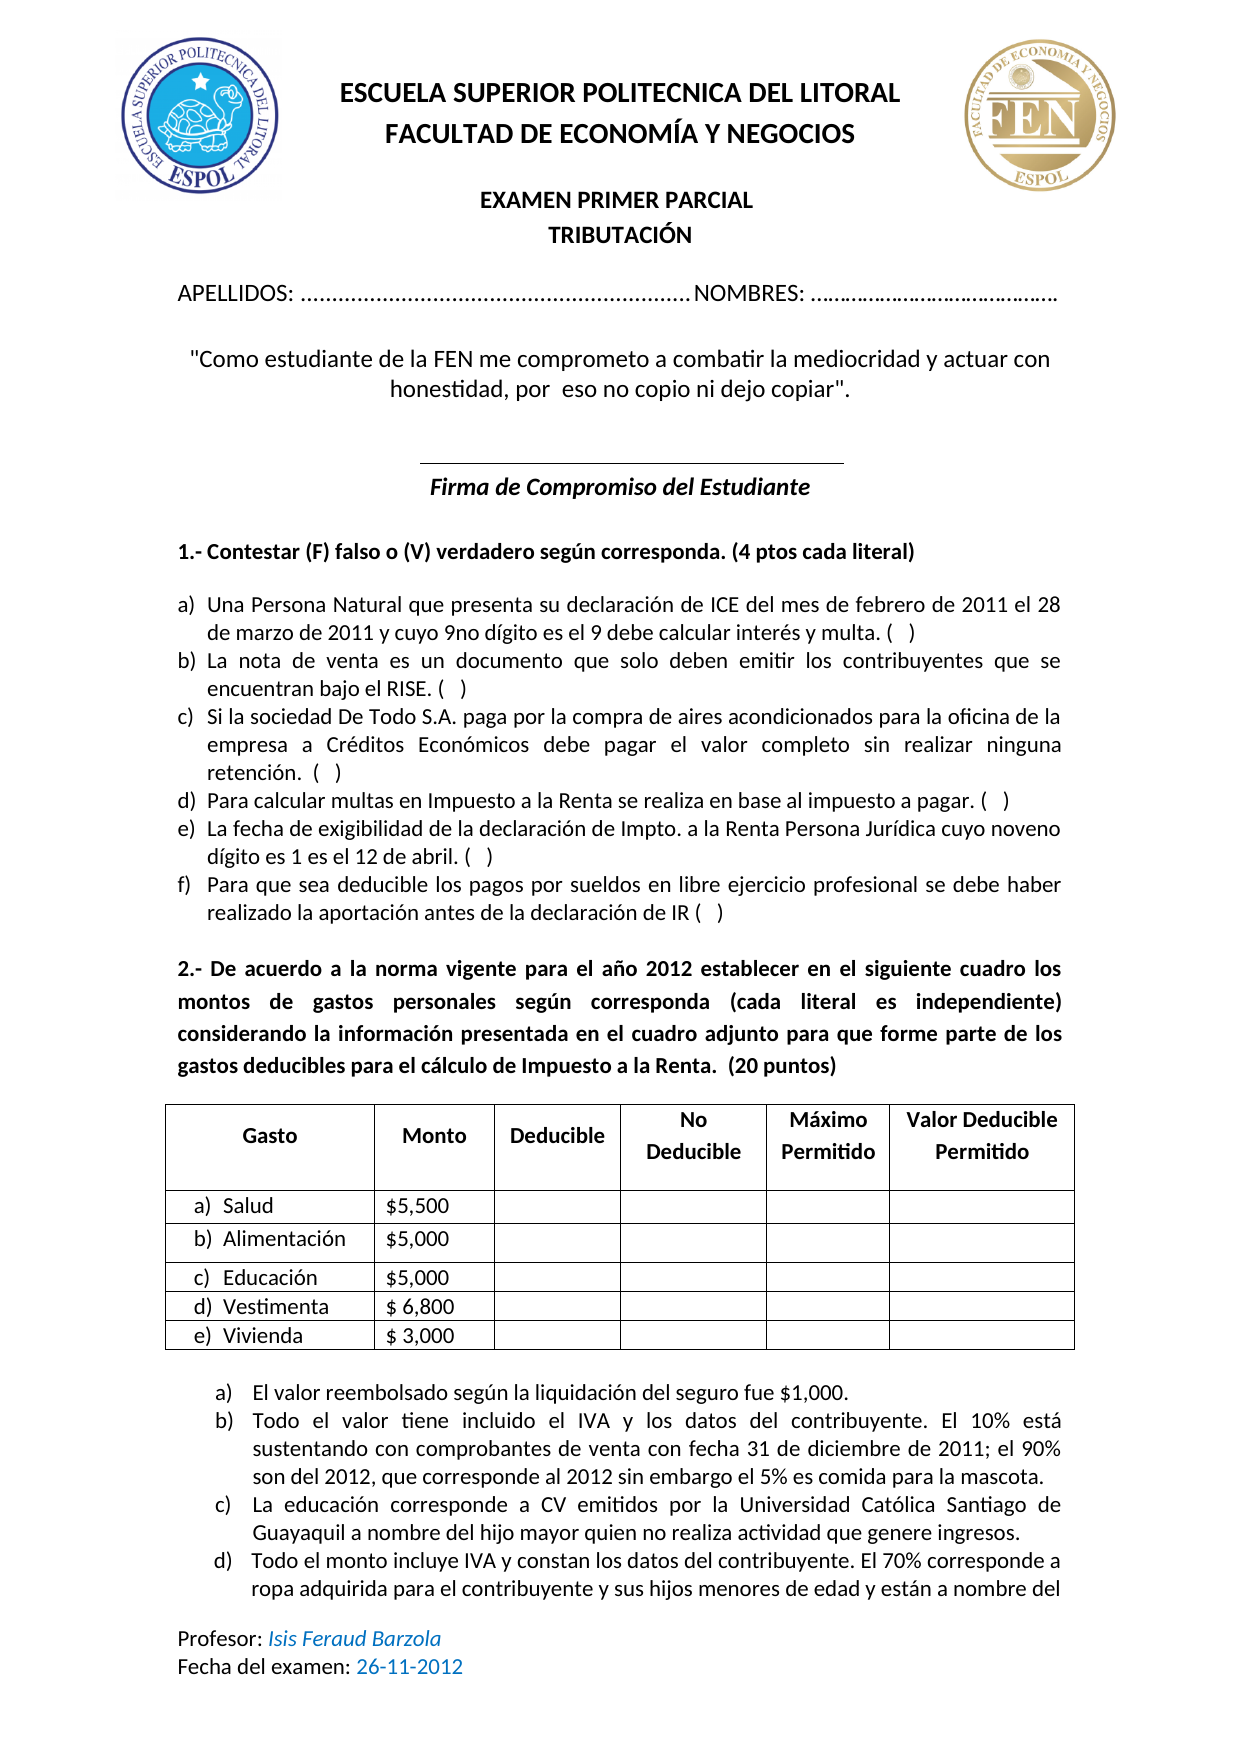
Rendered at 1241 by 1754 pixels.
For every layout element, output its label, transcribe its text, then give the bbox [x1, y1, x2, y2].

text TRIBUTACIÓN [177, 219, 1063, 249]
table_cell [495, 1321, 620, 1349]
table_cell [767, 1321, 889, 1349]
list Para calcular multas en Impuesto a la Renta se realiza en base al impuesto a pagar. ( ) [177, 786, 1063, 814]
text APELLIDOS: .............................................................. NOMBRES: ……………………………………. [177, 277, 1063, 308]
table_header No Deducible [621, 1105, 766, 1190]
table_cell [621, 1224, 766, 1262]
table_header Gasto [166, 1105, 374, 1190]
table_cell Vivienda [166, 1321, 374, 1349]
table_cell $5,500 [375, 1191, 494, 1223]
table_cell [767, 1292, 889, 1320]
table_cell [767, 1263, 889, 1291]
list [213, 1546, 1063, 1602]
table_cell $ 3,000 [375, 1321, 494, 1349]
text EXAMEN PRIMER PARCIAL [177, 184, 1063, 214]
table_cell $5,000 [375, 1224, 494, 1262]
table_cell [890, 1321, 1074, 1349]
list El valor reembolsado según la liquidación del seguro fue $1,000. [215, 1378, 1063, 1406]
text 1.- Contestar (F) falso o (V) verdadero según corresponda. (4 ptos cada literal) [177, 537, 1063, 565]
list La fecha de exigibilidad de la declaración de Impto. a la Renta Persona Jurídica cuyo noveno dígito es 1 es el 12 de abril. ( ) [177, 814, 1063, 871]
table_cell [890, 1224, 1074, 1262]
picture [949, 30, 1134, 202]
table_header Valor Deducible Permitido [890, 1105, 1074, 1190]
table_cell Alimentación [166, 1224, 374, 1262]
table_cell Vestimenta [166, 1292, 374, 1320]
table_cell [621, 1263, 766, 1291]
table_cell [495, 1292, 620, 1320]
table_cell [495, 1191, 620, 1223]
list La nota de venta es un documento que solo deben emitir los contribuyentes que se encuentran bajo el RISE. ( ) [177, 646, 1063, 702]
table_cell $ 6,800 [375, 1292, 494, 1320]
table_header Máximo Permitido [767, 1105, 889, 1190]
list Una Persona Natural que presenta su declaración de ICE del mes de febrero de 2011 el 28 de marzo de 2011 y cuyo 9no dígito es el 9 debe calcular interés y multa. ( ) [177, 590, 1063, 646]
list Si la sociedad De Todo S.A. paga por la compra de aires acondicionados para la oficina de la empresa a Créditos Económicos debe pagar el valor completo sin realizar ninguna retención. ( ) [177, 702, 1063, 786]
table_cell [621, 1191, 766, 1223]
text 2.- De acuerdo a la norma vigente para el año 2012 establecer en el siguiente cuadro los montos de gastos personales según corresponda (cada literal es independiente) considerando la información presentada en el cuadro adjunto para que forme parte de los gastos deducibles para el cálculo de Impuesto a la Renta. (20 puntos) [177, 954, 1063, 1079]
table_cell [890, 1191, 1074, 1223]
list Para que sea deducible los pagos por sueldos en libre ejercicio profesional se debe haber realizado la aportación antes de la declaración de IR ( ) [177, 871, 1063, 927]
table_cell [495, 1224, 620, 1262]
text Firma de Compromiso del Estudiante [177, 471, 1063, 501]
table_cell [890, 1292, 1074, 1320]
table_cell [767, 1191, 889, 1223]
table_header Monto [375, 1105, 494, 1190]
table_cell $5,000 [375, 1263, 494, 1291]
list Todo el valor tiene incluido el IVA y los datos del contribuyente. El 10% está sustentando con comprobantes de venta con fecha 31 de diciembre de 2011; el 90% son del 2012, que corresponde al 2012 sin embargo el 5% es comida para la mascota. [215, 1406, 1063, 1490]
table_cell [890, 1263, 1074, 1291]
table_cell [621, 1321, 766, 1349]
table_header Deducible [495, 1105, 620, 1190]
table_cell [767, 1224, 889, 1262]
table_cell [621, 1292, 766, 1320]
picture [113, 30, 283, 199]
table_cell Salud [166, 1191, 374, 1223]
table_cell [495, 1263, 620, 1291]
table_cell Educación [166, 1263, 374, 1291]
list La educación corresponde a CV emitidos por la Universidad Católica Santiago de Guayaquil a nombre del hijo mayor quien no realiza actividad que genere ingresos. [215, 1490, 1063, 1546]
text "Como estudiante de la FEN me comprometo a combatir la mediocridad y actuar con honestidad, por eso no copio ni dejo copiar". [177, 343, 1063, 404]
